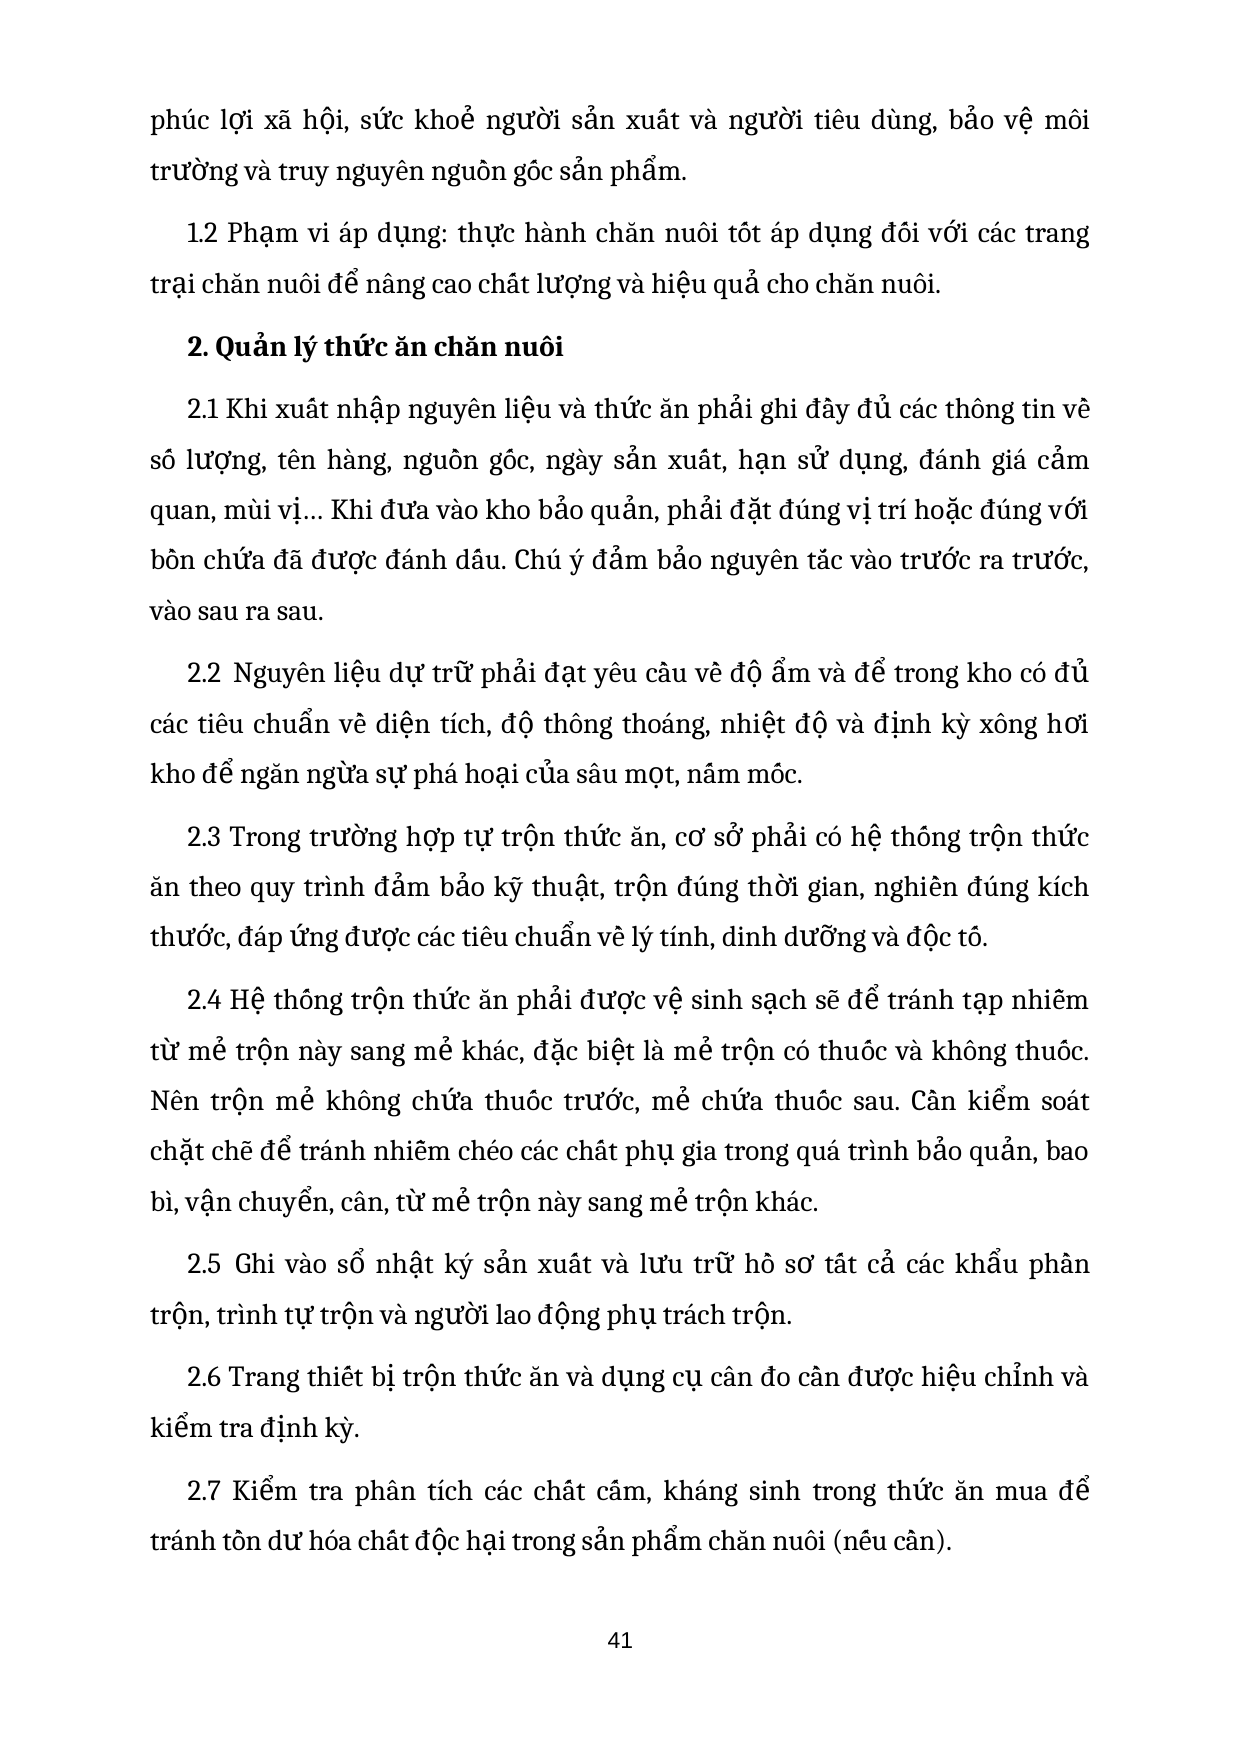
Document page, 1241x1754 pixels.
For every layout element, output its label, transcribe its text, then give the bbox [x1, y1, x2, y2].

list Ghi vào sổ nhật ký sản xuất và lưu trữ hồ sơ tất cả các khẩu phần trộn, trình tự trộn và người lao động phụ trách trộn. [150, 1247, 1090, 1331]
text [150, 103, 1090, 187]
list Nguyên liệu dự trữ phải đạt yêu cầu về độ ẩm và để trong kho có đủ các tiêu chuẩn về diện tích, độ thông thoáng, nhiệt độ và định kỳ xông hơi kho để ngăn ngừa sự phá hoại của sâu mọt, nấm mốc. [150, 657, 1090, 791]
text 2.1 Khi xuất nhập nguyên liệu và thức ăn phải ghi đầy đủ các thông tin về số lượng, tên hàng, nguồn gốc, ngày sản xuất, hạn sử dụng, đánh giá cảm quan, mùi vị… Khi đưa vào kho bảo quản, phải đặt đúng vị trí hoặc đúng với bồn chứa đã được đánh dấu. Chú ý đảm bảo nguyên tắc vào trước ra trước, vào sau ra sau. [150, 392, 1090, 627]
text 2.4 Hệ thống trộn thức ăn phải được vệ sinh sạch sẽ để tránh tạp nhiễm từ mẻ trộn này sang mẻ khác, đặc biệt là mẻ trộn có thuốc và không thuốc. Nên trộn mẻ không chứa thuốc trước, mẻ chứa thuốc sau. Cần kiểm soát chặt chẽ để tránh nhiễm chéo các chất phụ gia trong quá trình bảo quản, bao bì, vận chuyển, cân, từ mẻ trộn này sang mẻ trộn khác. [150, 983, 1090, 1218]
text 2.7 Kiểm tra phân tích các chất cấm, kháng sinh trong thức ăn mua để tránh tồn dư hóa chất độc hại trong sản phẩm chăn nuôi (nếu cần). [150, 1474, 1090, 1558]
text 2. Quản lý thức ăn chăn nuôi [187, 330, 1090, 363]
text 1.2 Phạm vi áp dụng: thực hành chăn nuôi tốt áp dụng đối với các trang trại chăn nuôi để nâng cao chất lượng và hiệu quả cho chăn nuôi. [150, 217, 1090, 300]
text 2.6 Trang thiết bị trộn thức ăn và dụng cụ cân đo cần được hiệu chỉnh và kiểm tra định kỳ. [150, 1361, 1090, 1444]
text 2.3 Trong trường hợp tự trộn thức ăn, cơ sở phải có hệ thống trộn thức ăn theo quy trình đảm bảo kỹ thuật, trộn đúng thời gian, nghiền đúng kích thước, đáp ứng được các tiêu chuẩn về lý tính, dinh dưỡng và độc tố. [150, 820, 1090, 954]
